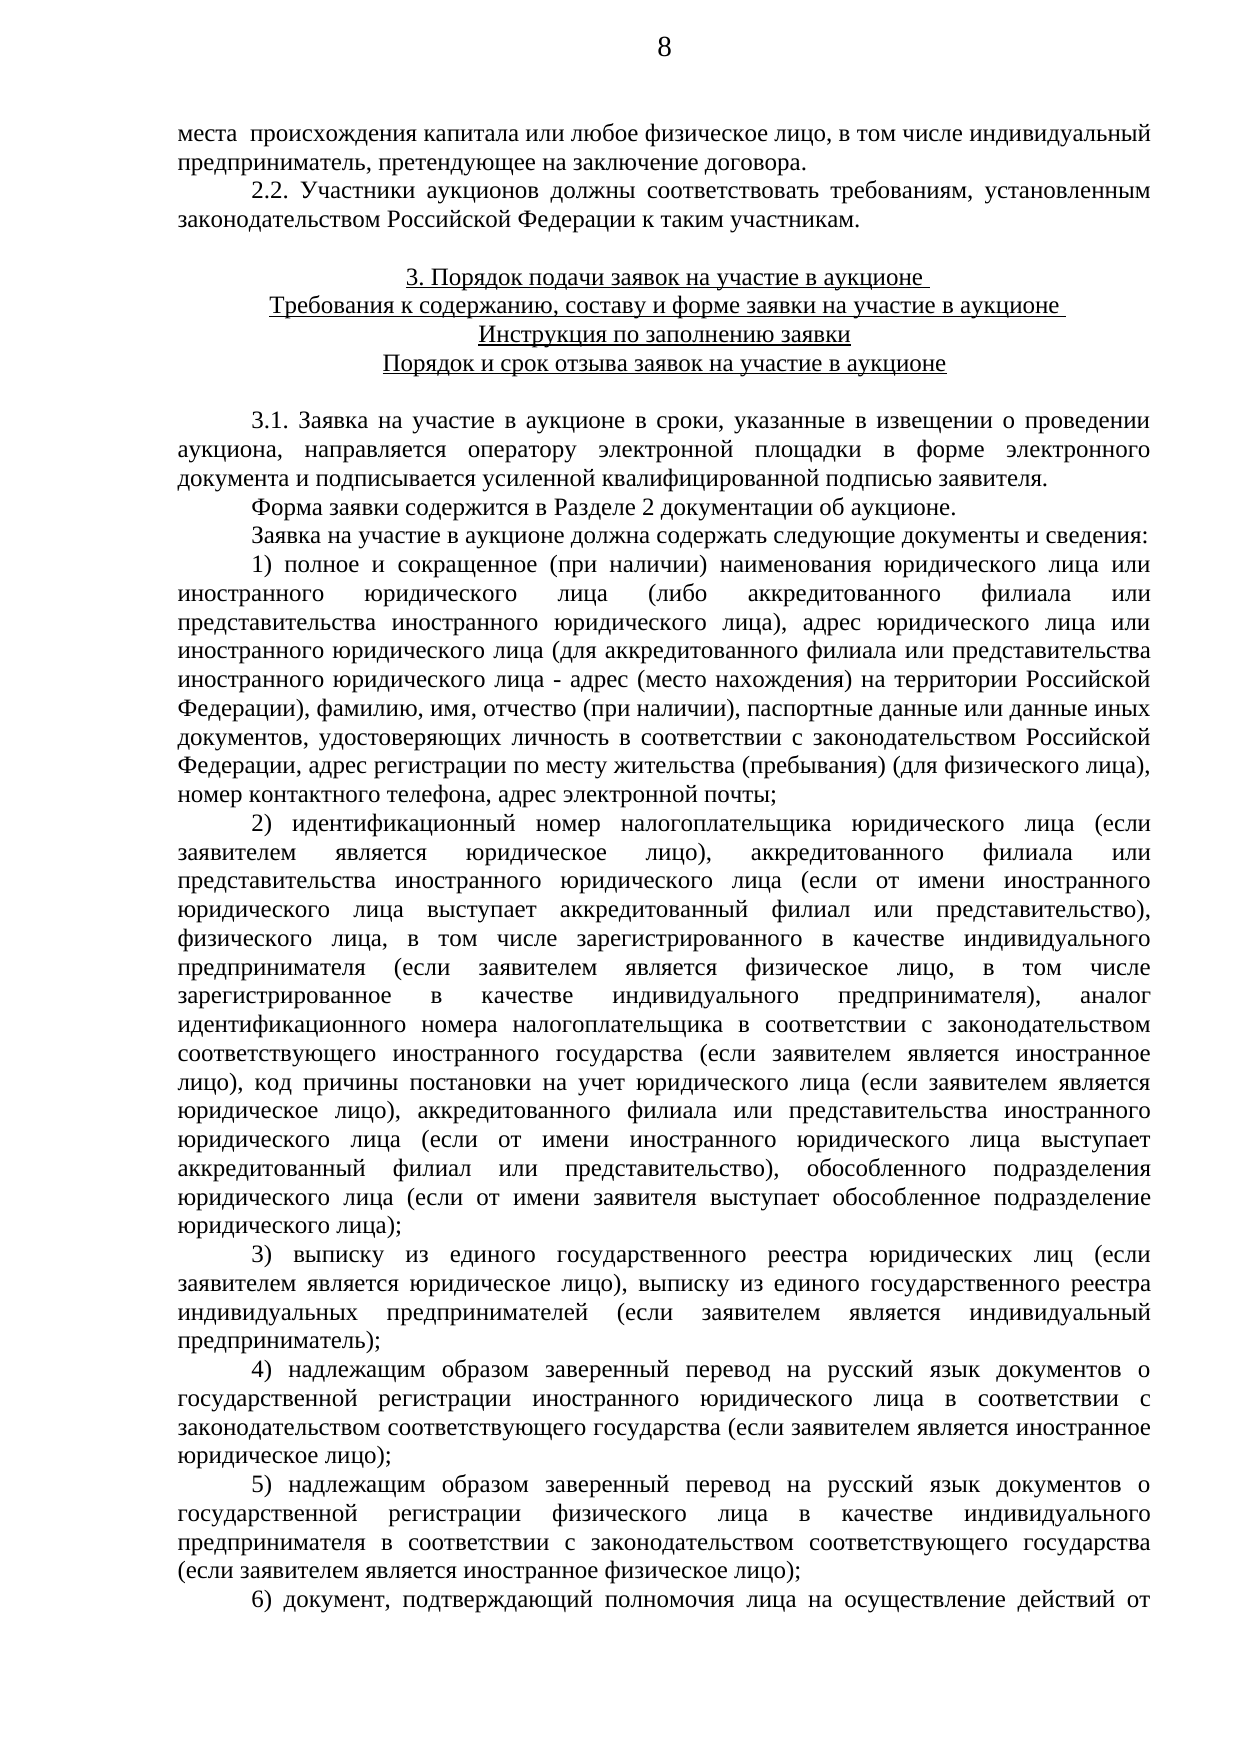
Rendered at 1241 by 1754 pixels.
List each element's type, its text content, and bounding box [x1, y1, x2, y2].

text Заявка на участие в аукционе должна содержать следующие документы и сведения: [177, 521, 1152, 549]
text Форма заявки содержится в Разделе 2 документации об аукционе. [177, 492, 1152, 521]
text 2.2. Участники аукционов должны соответствовать требованиям, установленным законодательством Российской Федерации к таким участникам. [177, 176, 1152, 233]
text 3.1. Заявка на участие в аукционе в сроки, указанные в извещении о проведении аукциона, направляется оператору электронной площадки в форме электронного документа и подписывается усиленной квалифицированной подписью заявителя. [177, 406, 1152, 492]
text 4) надлежащим образом заверенный перевод на русский язык документов о государственной регистрации иностранного юридического лица в соответствии с законодательством соответствующего государства (если заявителем является иностранное юридическое лицо); [177, 1354, 1152, 1469]
text Инструкция по заполнению заявки [177, 319, 1152, 348]
text Порядок и срок отзыва заявок на участие в аукционе [177, 348, 1152, 377]
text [177, 118, 1152, 176]
text 1) полное и сокращенное (при наличии) наименования юридического лица или иностранного юридического лица (либо аккредитованного филиала или представительства иностранного юридического лица), адрес юридического лица или иностранного юридического лица (для аккредитованного филиала или представительства иностранного юридического лица - адрес (место нахождения) на территории Российской Федерации), фамилию, имя, отчество (при наличии), паспортные данные или данные иных документов, удостоверяющих личность в соответствии с законодательством Российской Федерации, адрес регистрации по месту жительства (пребывания) (для физического лица), номер контактного телефона, адрес электронной почты; [177, 549, 1152, 808]
text 3. Порядок подачи заявок на участие в аукционе [177, 262, 1152, 291]
text 3) выписку из единого государственного реестра юридических лиц (если заявителем является юридическое лицо), выписку из единого государственного реестра индивидуальных предпринимателей (если заявителем является индивидуальный предприниматель); [177, 1239, 1152, 1354]
text Требования к содержанию, составу и форме заявки на участие в аукционе [177, 291, 1152, 319]
text 2) идентификационный номер налогоплательщика юридического лица (если заявителем является юридическое лицо), аккредитованного филиала или представительства иностранного юридического лица (если от имени иностранного юридического лица выступает аккредитованный филиал или представительство), физического лица, в том числе зарегистрированного в качестве индивидуального предпринимателя (если заявителем является физическое лицо, в том числе зарегистрированное в качестве индивидуального предпринимателя), аналог идентификационного номера налогоплательщика в соответствии с законодательством соответствующего иностранного государства (если заявителем является иностранное лицо), код причины постановки на учет юридического лица (если заявителем является юридическое лицо), аккредитованного филиала или представительства иностранного юридического лица (если от имени иностранного юридического лица выступает аккредитованный филиал или представительство), обособленного подразделения юридического лица (если от имени заявителя выступает обособленное подразделение юридического лица); [177, 808, 1152, 1239]
text 5) надлежащим образом заверенный перевод на русский язык документов о государственной регистрации физического лица в качестве индивидуального предпринимателя в соответствии с законодательством соответствующего государства (если заявителем является иностранное физическое лицо); [177, 1469, 1152, 1584]
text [177, 1584, 1152, 1613]
